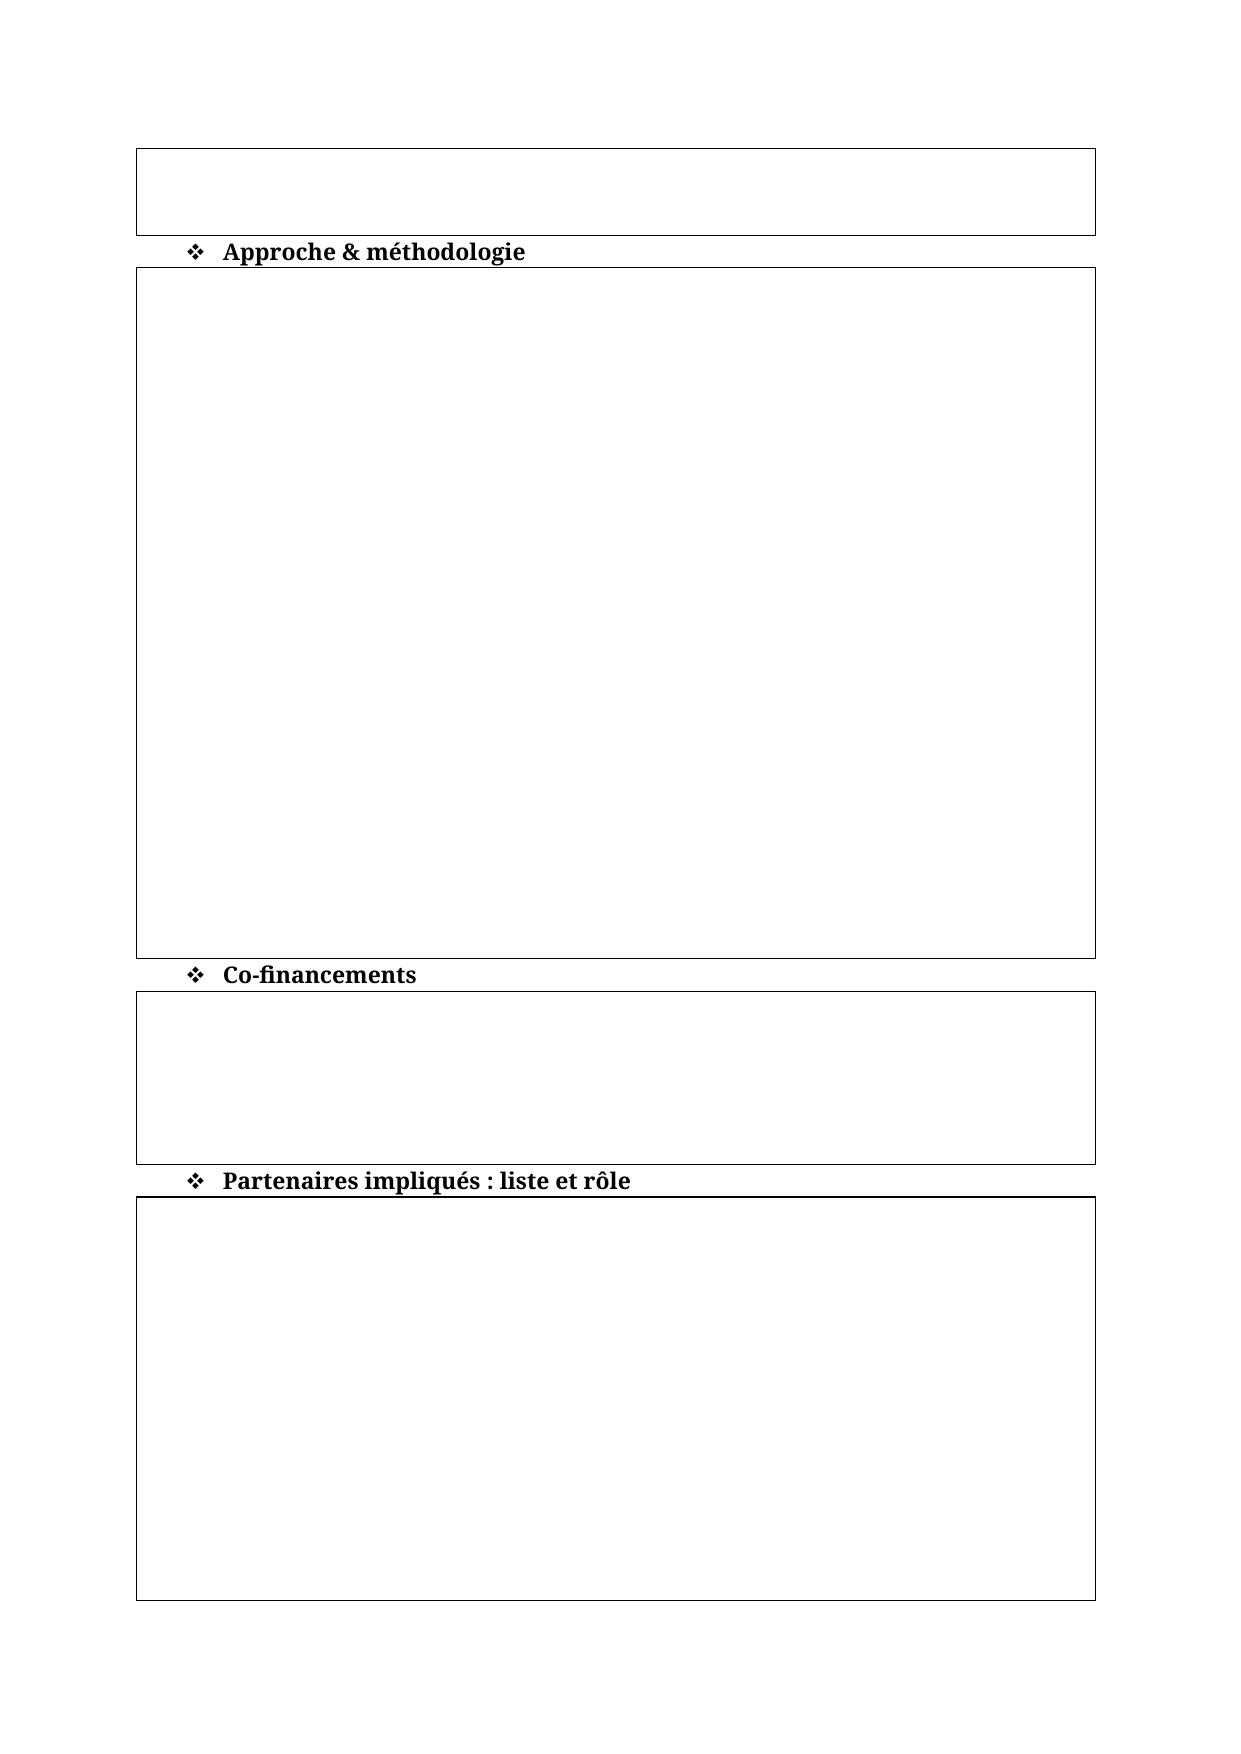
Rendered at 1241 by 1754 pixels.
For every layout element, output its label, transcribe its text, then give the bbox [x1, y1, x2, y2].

subtitle Partenaires impliqués : liste et rôle [185, 1165, 1093, 1196]
table_header [137, 992, 1095, 1164]
subtitle Approche & méthodologie [185, 236, 1093, 267]
subtitle Co-financements [185, 959, 1093, 991]
table_header [137, 1198, 1095, 1600]
table_header [137, 149, 1095, 235]
table_header [137, 268, 1095, 958]
